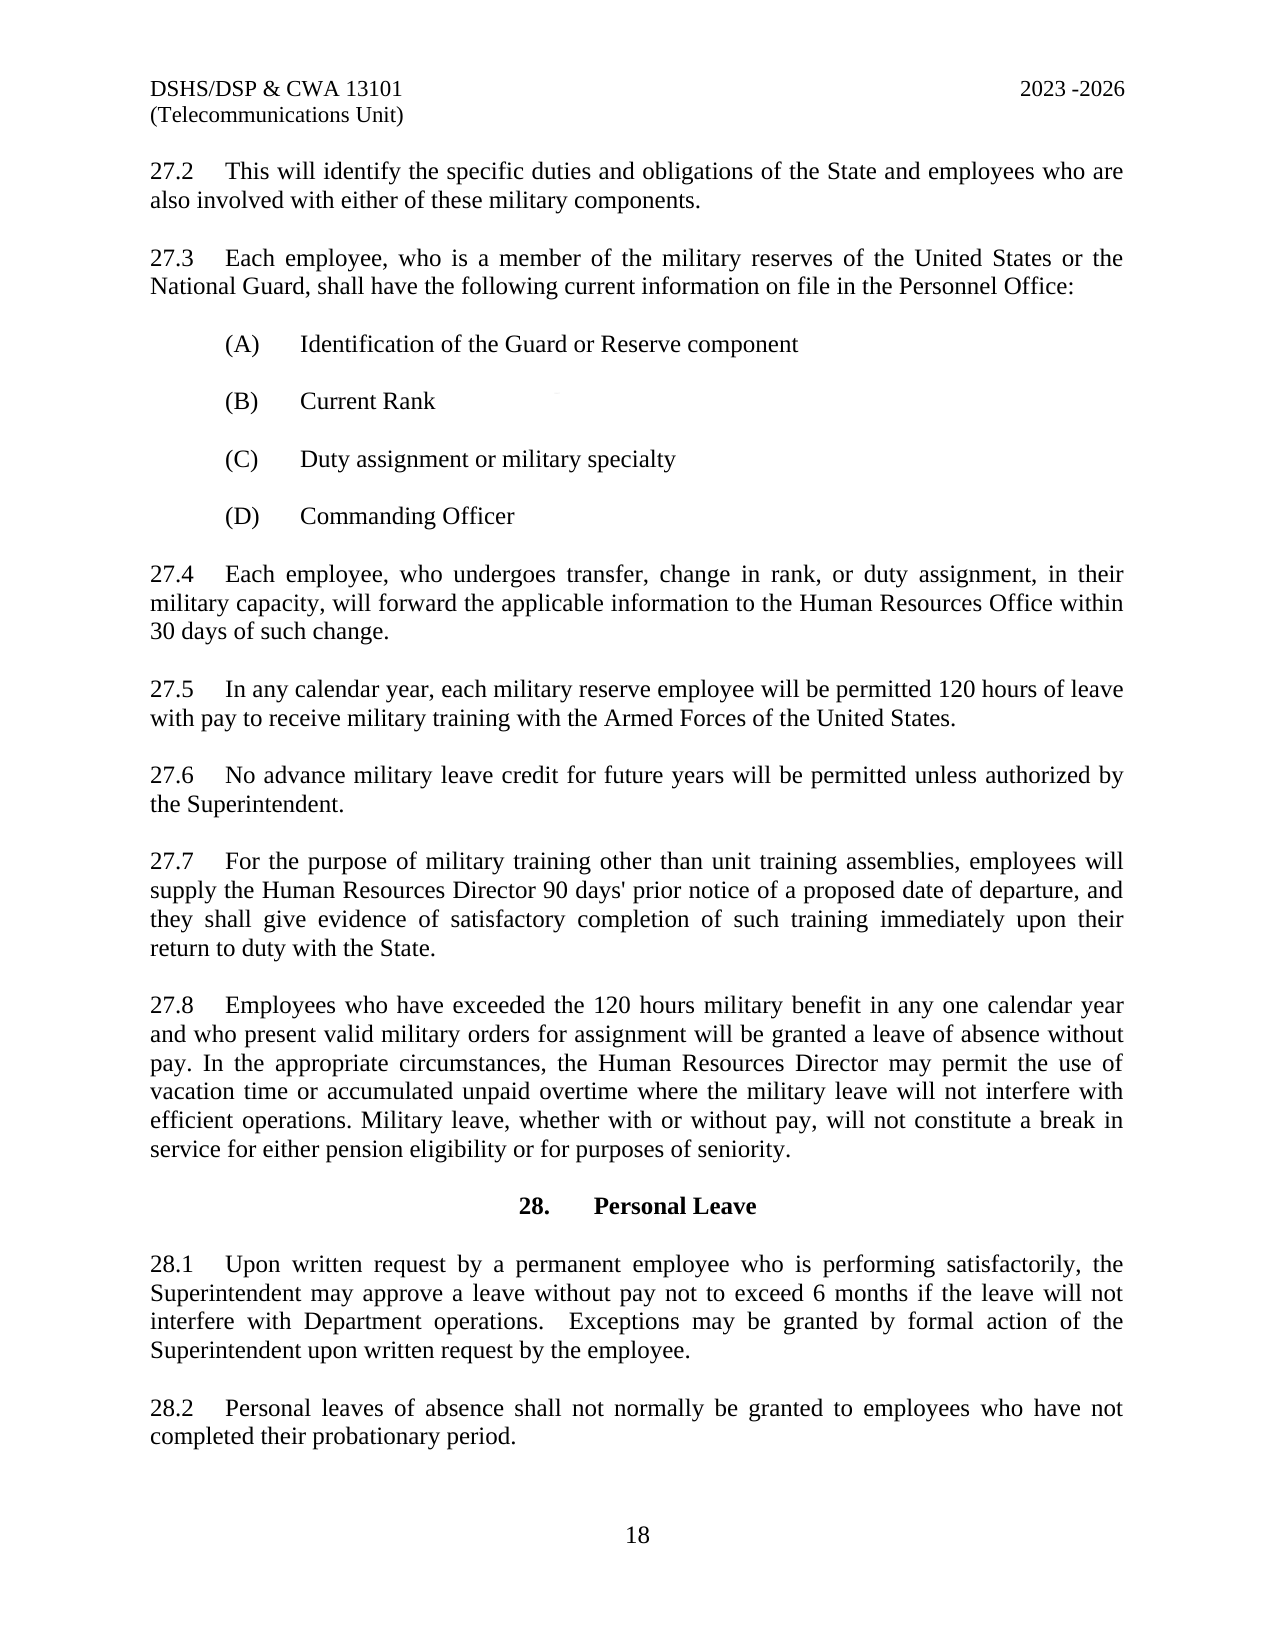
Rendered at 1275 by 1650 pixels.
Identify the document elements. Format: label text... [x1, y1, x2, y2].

text (C) Duty assignment or military specialty [150, 444, 1125, 473]
text 28. Personal Leave [150, 1191, 1125, 1220]
text 27.3 Each employee, who is a member of the military reserves of the United States or the National Guard, shall have the following current information on file in the Personnel Office: [150, 243, 1125, 300]
text 27.2 This will identify the specific duties and obligations of the State and employees who are also involved with either of these military components. [150, 156, 1125, 214]
text (D) Commanding Officer [150, 501, 1125, 530]
text 28.1 Upon written request by a permanent employee who is performing satisfactorily, the Superintendent may approve a leave without pay not to exceed 6 months if the leave will not interfere with Department operations. Exceptions may be granted by formal action of the Superintendent upon written request by the employee. [150, 1249, 1125, 1364]
text (A) Identification of the Guard or Reserve component [150, 329, 1125, 358]
text 27.4 Each employee, who undergoes transfer, change in rank, or duty assignment, in their military capacity, will forward the applicable information to the Human Resources Office within 30 days of such change. [150, 559, 1125, 645]
text 27.5 In any calendar year, each military reserve employee will be permitted 120 hours of leave with pay to receive military training with the Armed Forces of the United States. [150, 674, 1125, 731]
text 27.8 Employees who have exceeded the 120 hours military benefit in any one calendar year and who present valid military orders for assignment will be granted a leave of absence without pay. In the appropriate circumstances, the Human Resources Director may permit the use of vacation time or accumulated unpaid overtime where the military leave will not interfere with efficient operations. Military leave, whether with or without pay, will not constitute a break in service for either pension eligibility or for purposes of seniority. [150, 990, 1125, 1163]
text 27.6 No advance military leave credit for future years will be permitted unless authorized by the Superintendent. [150, 760, 1125, 818]
text (B) Current Rank [150, 386, 1125, 415]
text 28.2 Personal leaves of absence shall not normally be granted to employees who have not completed their probationary period. [150, 1393, 1125, 1450]
text 27.7 For the purpose of military training other than unit training assemblies, employees will supply the Human Resources Director 90 days' prior notice of a proposed date of departure, and they shall give evidence of satisfactory completion of such training immediately upon their return to duty with the State. [150, 846, 1125, 961]
